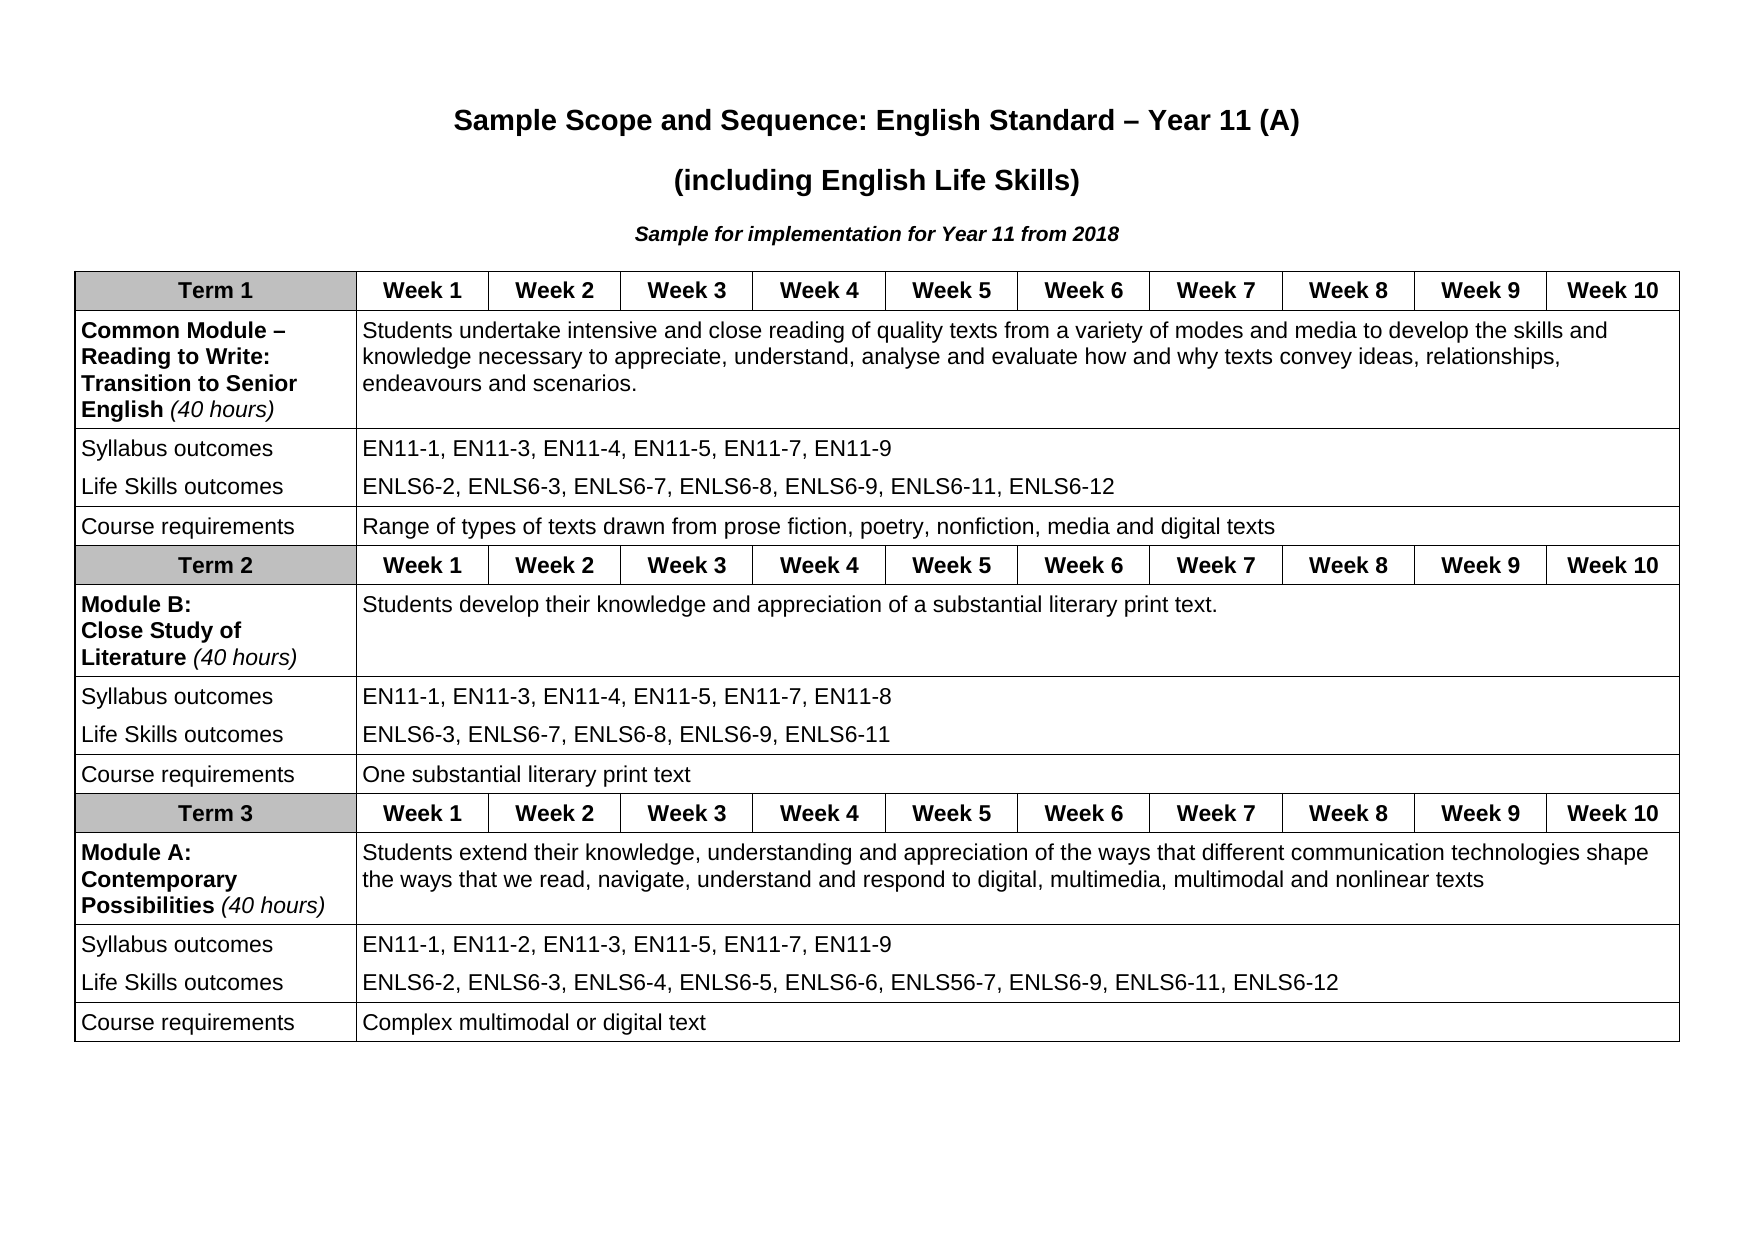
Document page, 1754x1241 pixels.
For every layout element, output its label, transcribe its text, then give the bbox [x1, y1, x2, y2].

table_cell Week 6 [1018, 794, 1149, 832]
table_cell ENLS6-3, ENLS6-7, ENLS6-8, ENLS6-9, ENLS6-11 [357, 715, 1679, 754]
table_cell Syllabus outcomes [76, 429, 356, 467]
text (including English Life Skills) [150, 163, 1604, 196]
table_cell Week 4 [753, 546, 885, 584]
table_header Week 5 [886, 272, 1017, 310]
text Sample Scope and Sequence: English Standard – Year 11 (A) [150, 103, 1604, 137]
table_cell Week 10 [1547, 546, 1679, 584]
table_cell One substantial literary print text [357, 755, 1679, 793]
table_cell Range of types of texts drawn from prose fiction, poetry, nonfiction, media and digital texts [357, 507, 1679, 545]
table_cell Week 9 [1415, 794, 1546, 832]
table_cell Complex multimodal or digital text [357, 1003, 1679, 1041]
table_cell Syllabus outcomes [76, 925, 356, 963]
table_cell ENLS6-2, ENLS6-3, ENLS6-7, ENLS6-8, ENLS6-9, ENLS6-11, ENLS6-12 [357, 468, 1679, 506]
table_cell EN11-1, EN11-3, EN11-4, EN11-5, EN11-7, EN11-9 [357, 429, 1679, 467]
table_header Week 8 [1283, 272, 1414, 310]
text Sample for implementation for Year 11 from 2018 [150, 222, 1604, 246]
table_header Week 4 [753, 272, 885, 310]
table_cell Week 1 [357, 794, 488, 832]
table_cell Week 7 [1150, 546, 1282, 584]
table_header Week 6 [1018, 272, 1149, 310]
table_cell Term 2 [76, 546, 356, 584]
table_cell Week 8 [1283, 794, 1414, 832]
table_cell Students undertake intensive and close reading of quality texts from a variety of modes and media to develop the skills and knowledge necessary to appreciate, understand, analyse and evaluate how and why texts convey ideas, relationships, endeavours and scenarios. [357, 311, 1679, 428]
table_cell Week 5 [886, 546, 1017, 584]
table_cell Life Skills outcomes [76, 468, 356, 506]
table_cell Common Module – Reading to Write: Transition to Senior English (40 hours) [76, 311, 356, 428]
table_cell ENLS6-2, ENLS6-3, ENLS6-4, ENLS6-5, ENLS6-6, ENLS56-7, ENLS6-9, ENLS6-11, ENLS6-12 [357, 964, 1679, 1002]
table_cell Syllabus outcomes [76, 677, 356, 715]
table_cell Week 5 [886, 794, 1017, 832]
table_cell Week 9 [1415, 546, 1546, 584]
table_cell Term 3 [76, 794, 356, 832]
table_cell Week 1 [357, 546, 488, 584]
table_header Week 9 [1415, 272, 1546, 310]
table_cell Course requirements [76, 755, 356, 793]
table_cell Week 2 [489, 794, 620, 832]
table_cell Module B: Close Study of Literature (40 hours) [76, 585, 356, 676]
table_header Week 1 [357, 272, 488, 310]
table_cell Life Skills outcomes [76, 964, 356, 1002]
table_cell Course requirements [76, 507, 356, 545]
table_cell EN11-1, EN11-2, EN11-3, EN11-5, EN11-7, EN11-9 [357, 925, 1679, 963]
table_cell EN11-1, EN11-3, EN11-4, EN11-5, EN11-7, EN11-8 [357, 677, 1679, 715]
table_cell Week 10 [1547, 794, 1679, 832]
table_cell Week 3 [621, 546, 752, 584]
table_header Week 7 [1150, 272, 1282, 310]
table_cell Week 4 [753, 794, 885, 832]
table_cell Course requirements [76, 1003, 356, 1041]
table_header Week 2 [489, 272, 620, 310]
table_header Week 3 [621, 272, 752, 310]
table_header Week 10 [1547, 272, 1679, 310]
table_cell Life Skills outcomes [76, 715, 356, 754]
table_cell Students develop their knowledge and appreciation of a substantial literary print text. [357, 585, 1679, 676]
table_header Term 1 [76, 272, 356, 310]
table_cell Week 6 [1018, 546, 1149, 584]
table_cell Students extend their knowledge, understanding and appreciation of the ways that different communication technologies shape the ways that we read, navigate, understand and respond to digital, multimedia, multimodal and nonlinear texts [357, 833, 1679, 924]
table_cell Week 7 [1150, 794, 1282, 832]
table_cell Module A: Contemporary Possibilities (40 hours) [76, 833, 356, 924]
table_cell Week 3 [621, 794, 752, 832]
table_cell Week 8 [1283, 546, 1414, 584]
table_cell Week 2 [489, 546, 620, 584]
